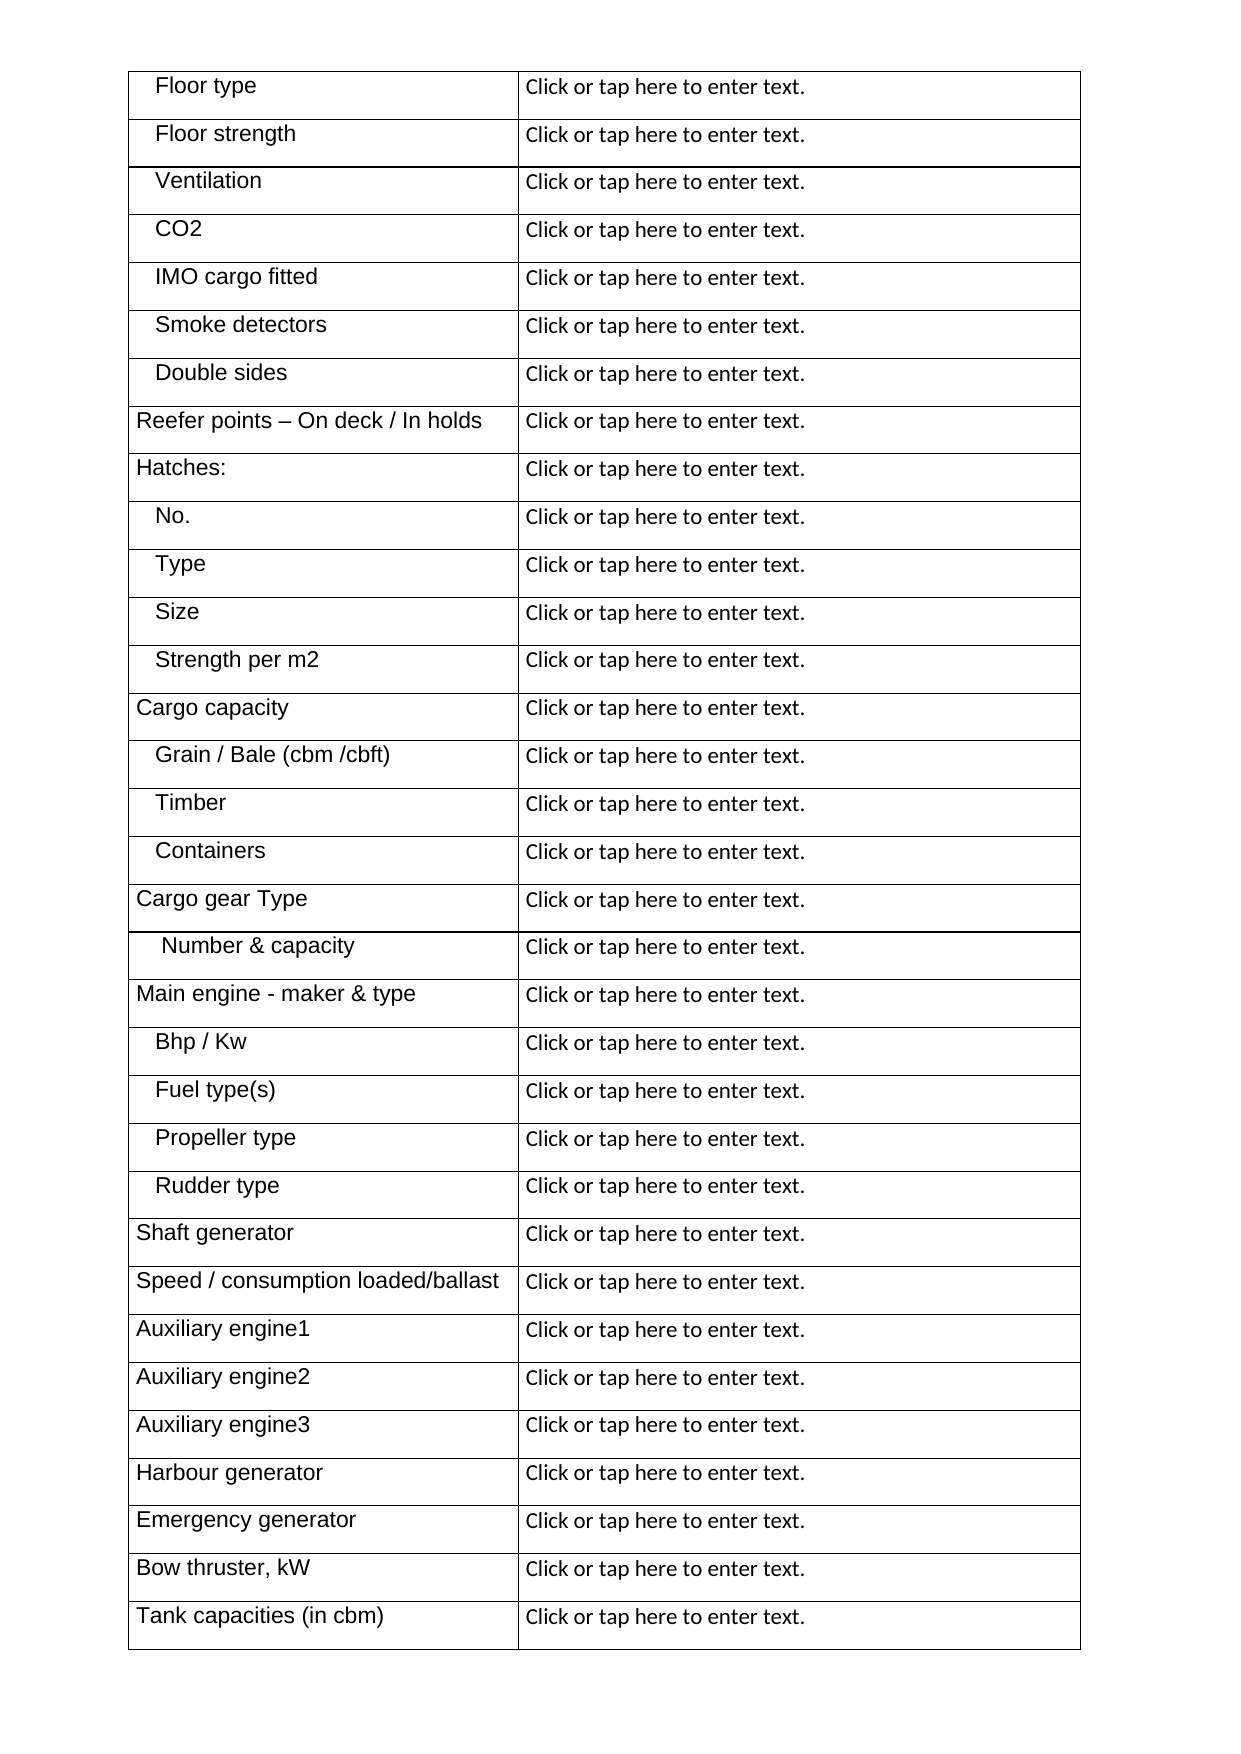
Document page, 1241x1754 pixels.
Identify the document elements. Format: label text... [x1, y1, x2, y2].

table_cell Size [129, 598, 518, 644]
table_cell Timber [129, 789, 518, 836]
table_cell Cargo capacity [129, 694, 518, 740]
table_cell Auxiliary engine3 [129, 1411, 518, 1457]
table_cell Ventilation [129, 168, 518, 214]
table_cell Hatches: [129, 454, 518, 501]
table_cell Floor type [129, 72, 518, 119]
table_cell Main engine - maker & type [129, 980, 518, 1027]
table_cell Bow thruster, kW [129, 1554, 518, 1601]
table_cell CO2 [129, 215, 518, 262]
table_cell Shaft generator [129, 1219, 518, 1266]
table_cell Double sides [129, 359, 518, 406]
table_cell Rudder type [129, 1172, 518, 1218]
table_cell Speed / consumption loaded/ballast [129, 1267, 518, 1314]
table_cell Fuel type(s) [129, 1076, 518, 1123]
table_cell Grain / Bale (cbm /cbft) [129, 741, 518, 788]
table_cell Reefer points – On deck / In holds [129, 407, 518, 453]
table_cell Strength per m2 [129, 646, 518, 692]
table_cell Bhp / Kw [129, 1028, 518, 1075]
table_cell Auxiliary engine1 [129, 1315, 518, 1362]
table_cell Floor strength [129, 120, 518, 166]
table_cell Emergency generator [129, 1506, 518, 1553]
table_cell No. [129, 502, 518, 549]
table_cell Propeller type [129, 1124, 518, 1171]
table_cell Number & capacity [129, 933, 518, 979]
table_cell Type [129, 550, 518, 597]
table_cell Smoke detectors [129, 311, 518, 358]
table_cell Containers [129, 837, 518, 884]
table_cell Cargo gear Type [129, 885, 518, 931]
table_cell Tank capacities (in cbm) [129, 1602, 518, 1649]
table_cell IMO cargo fitted [129, 263, 518, 310]
table_cell Harbour generator [129, 1459, 518, 1505]
table_cell Auxiliary engine2 [129, 1363, 518, 1409]
